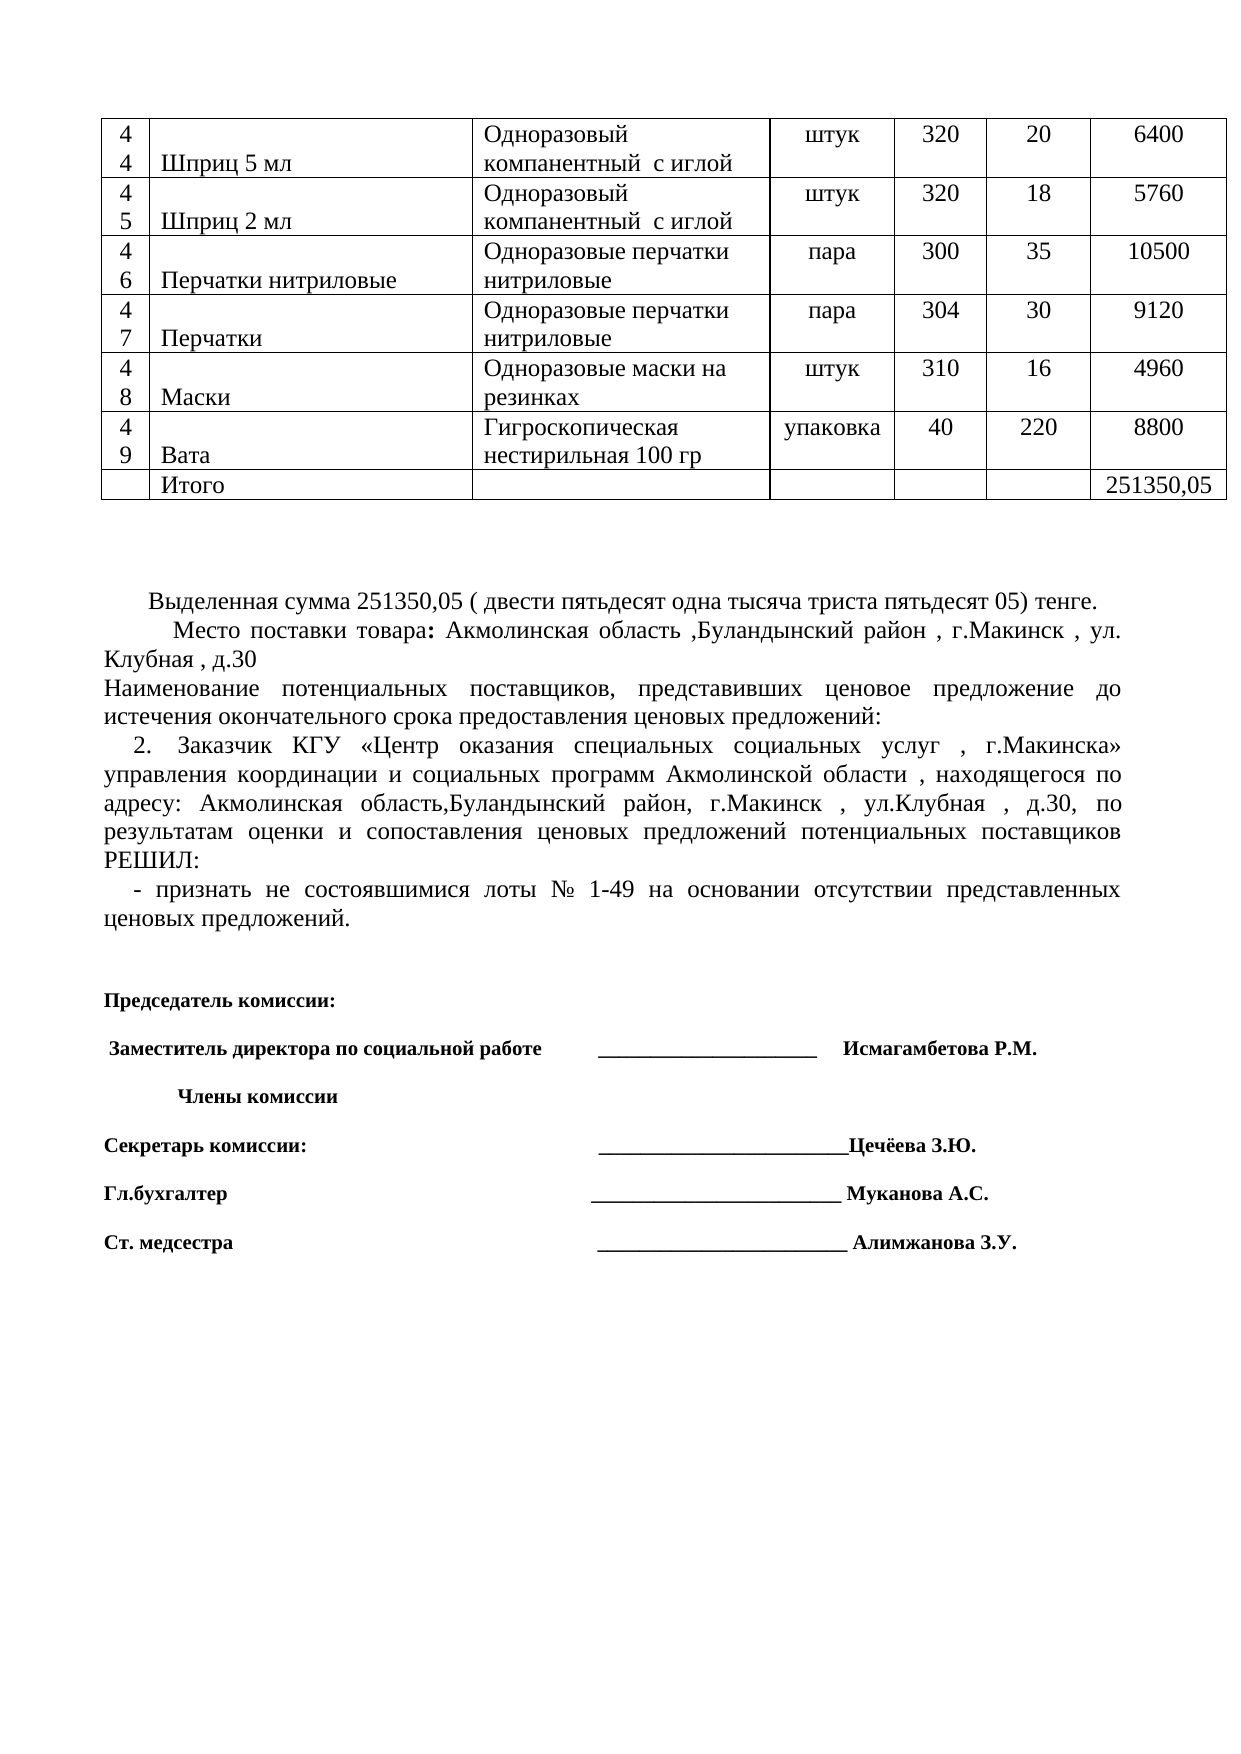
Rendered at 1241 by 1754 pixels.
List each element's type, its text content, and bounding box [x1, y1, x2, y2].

text - признать не состоявшимися лоты № 1-49 на основании отсутствии представленных ценовых предложений. [103, 874, 1122, 931]
table_cell 251350,05 [1091, 470, 1226, 499]
table_cell Перчатки нитриловые [150, 236, 472, 294]
text Наименование потенциальных поставщиков, представивших ценовое предложение до истечения окончательного срока предоставления ценовых предложений: [103, 673, 1122, 730]
table_cell Перчатки [150, 295, 472, 352]
table_cell 10500 [1091, 236, 1226, 294]
table_cell 320 [895, 119, 986, 177]
table_cell Одноразовые перчатки нитриловые [473, 295, 769, 352]
table_cell [473, 470, 769, 499]
text Члены комиссии [103, 1084, 1122, 1108]
table_cell 5760 [1091, 178, 1226, 235]
table_cell 9120 [1091, 295, 1226, 352]
text Председатель комиссии: [103, 987, 1122, 1012]
table_cell 45 [102, 178, 149, 235]
text Выделенная сумма 251350,05 ( двести пятьдесят одна тысяча триста пятьдесят 05) тенге. [103, 586, 1122, 615]
table_cell упаковка [771, 412, 894, 469]
text Заместитель директора по социальной работе _____________________ Исмагамбетова Р.М. [103, 1036, 1122, 1060]
table_cell 304 [895, 295, 986, 352]
table_cell Гигроскопическая нестирильная 100 гр [473, 412, 769, 469]
table_cell 47 [102, 295, 149, 352]
table_cell 44 [102, 119, 149, 177]
text Гл.бухгалтер ________________________ Муканова А.С. [103, 1181, 1122, 1205]
table_cell 49 [102, 412, 149, 469]
table_cell 30 [987, 295, 1090, 352]
table_cell 16 [987, 353, 1090, 411]
table_cell 46 [102, 236, 149, 294]
table_cell Одноразовые маски на резинках [473, 353, 769, 411]
table_cell 300 [895, 236, 986, 294]
table_cell пара [771, 236, 894, 294]
table_cell 320 [895, 178, 986, 235]
table_cell [895, 470, 986, 499]
table_cell штук [771, 178, 894, 235]
table_cell Маски [150, 353, 472, 411]
table_cell 18 [987, 178, 1090, 235]
table_cell 20 [987, 119, 1090, 177]
table_cell 310 [895, 353, 986, 411]
table_cell 40 [895, 412, 986, 469]
table_cell 6400 [1091, 119, 1226, 177]
table_cell Шприц 2 мл [150, 178, 472, 235]
table_cell [102, 470, 149, 499]
table_cell штук [771, 119, 894, 177]
table_cell 48 [102, 353, 149, 411]
table_cell Вата [150, 412, 472, 469]
text Секретарь комиссии: ________________________Цечёева З.Ю. [103, 1133, 1122, 1157]
table_cell Шприц 5 мл [150, 119, 472, 177]
table_cell штук [771, 353, 894, 411]
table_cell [473, 119, 769, 177]
table_cell [771, 470, 894, 499]
table_cell 4960 [1091, 353, 1226, 411]
list Заказчик КГУ «Центр оказания специальных социальных услуг , г.Макинска» управления координации и социальных программ Акмолинской области , находящегося по адресу: Акмолинская область,Буландынский район, г.Макинск , ул.Клубная , д.30, по результатам оценки и сопоставления ценовых предложений потенциальных поставщиков РЕШИЛ: [103, 730, 1122, 874]
text Ст. медсестра ________________________ Алимжанова З.У. [103, 1230, 1122, 1254]
table_cell [987, 470, 1090, 499]
table_cell 35 [987, 236, 1090, 294]
table_cell 8800 [1091, 412, 1226, 469]
table_cell Одноразовый компанентный с иглой [473, 178, 769, 235]
table_cell Одноразовые перчатки нитриловые [473, 236, 769, 294]
text Место поставки товара: Акмолинская область ,Буландынский район , г.Макинск , ул. Клубная , д.30 [103, 615, 1122, 673]
table_cell 220 [987, 412, 1090, 469]
table_cell пара [771, 295, 894, 352]
table_cell Итого [150, 470, 472, 499]
